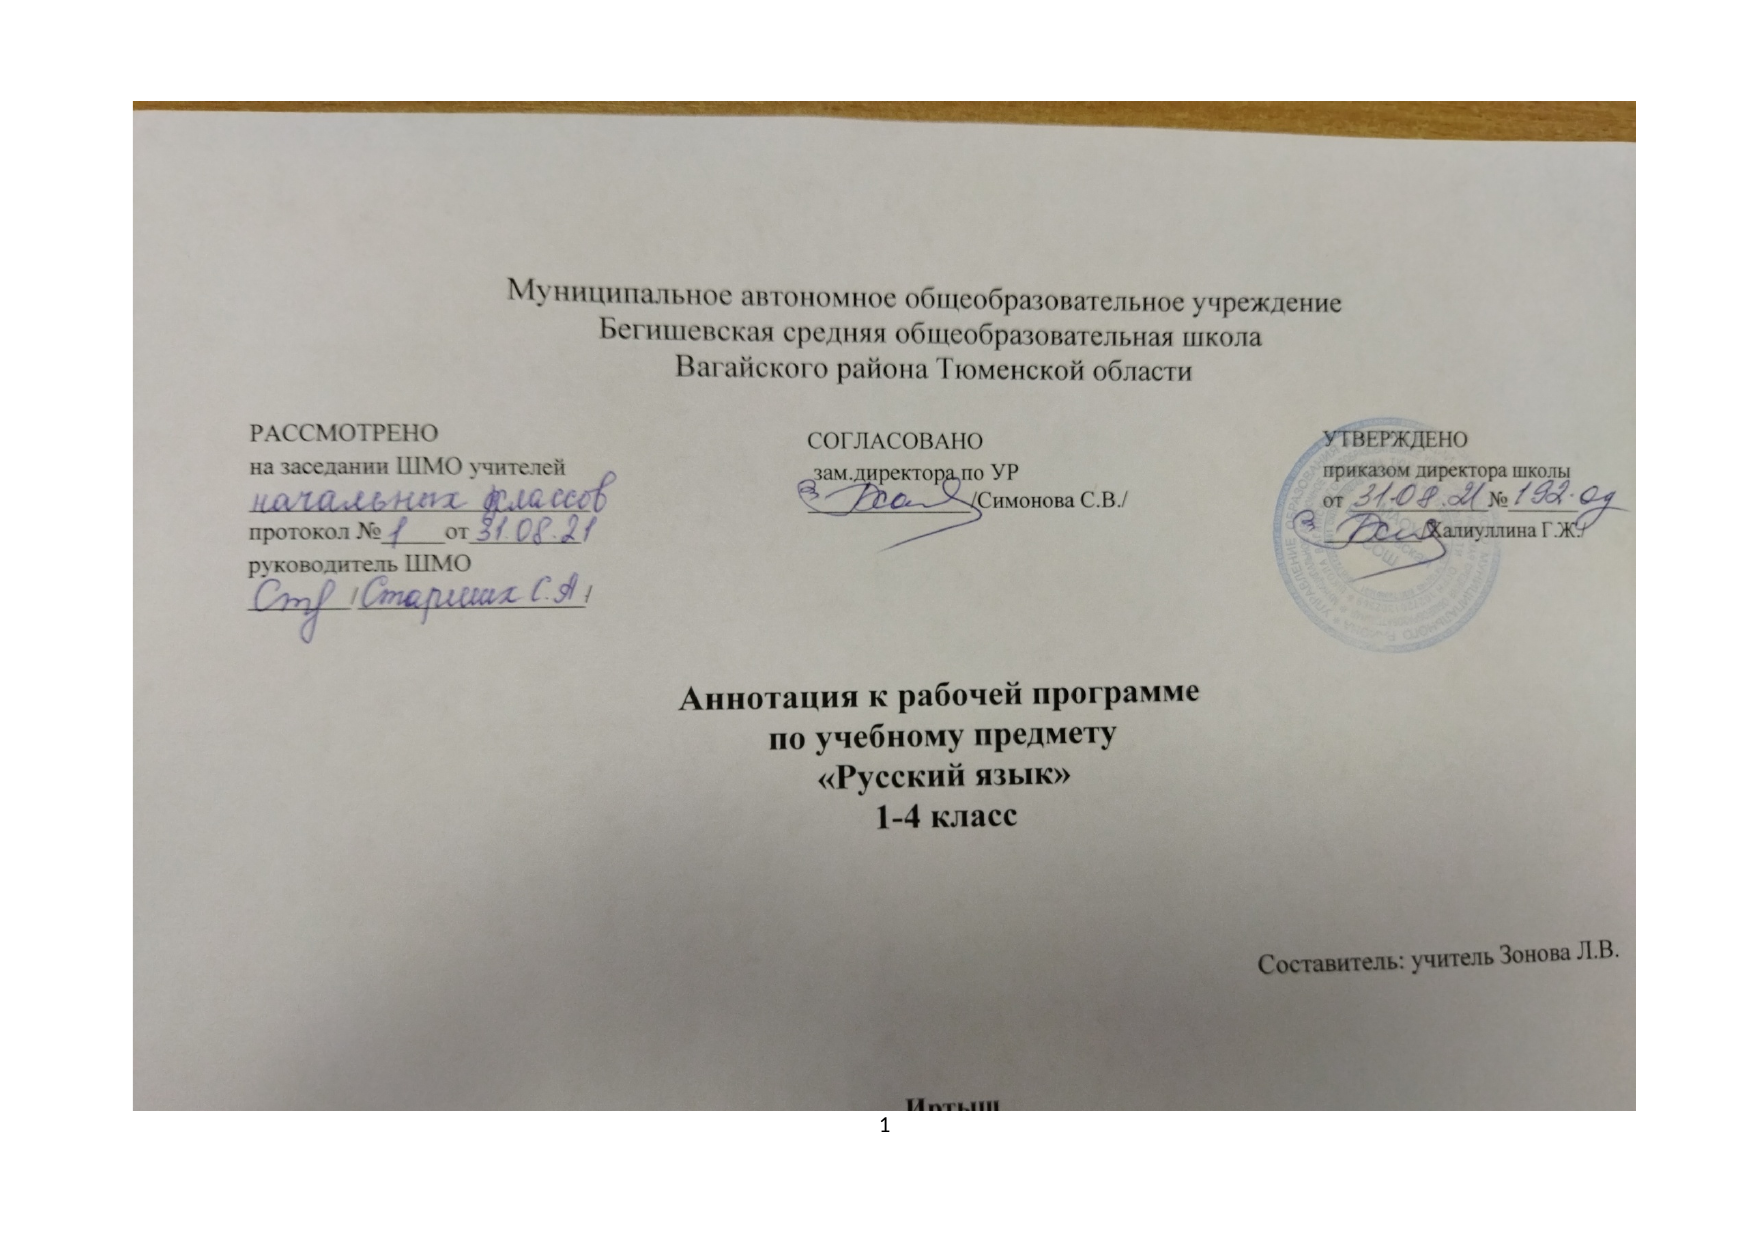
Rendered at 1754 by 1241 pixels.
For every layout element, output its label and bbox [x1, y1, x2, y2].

picture [132, 101, 1636, 1111]
